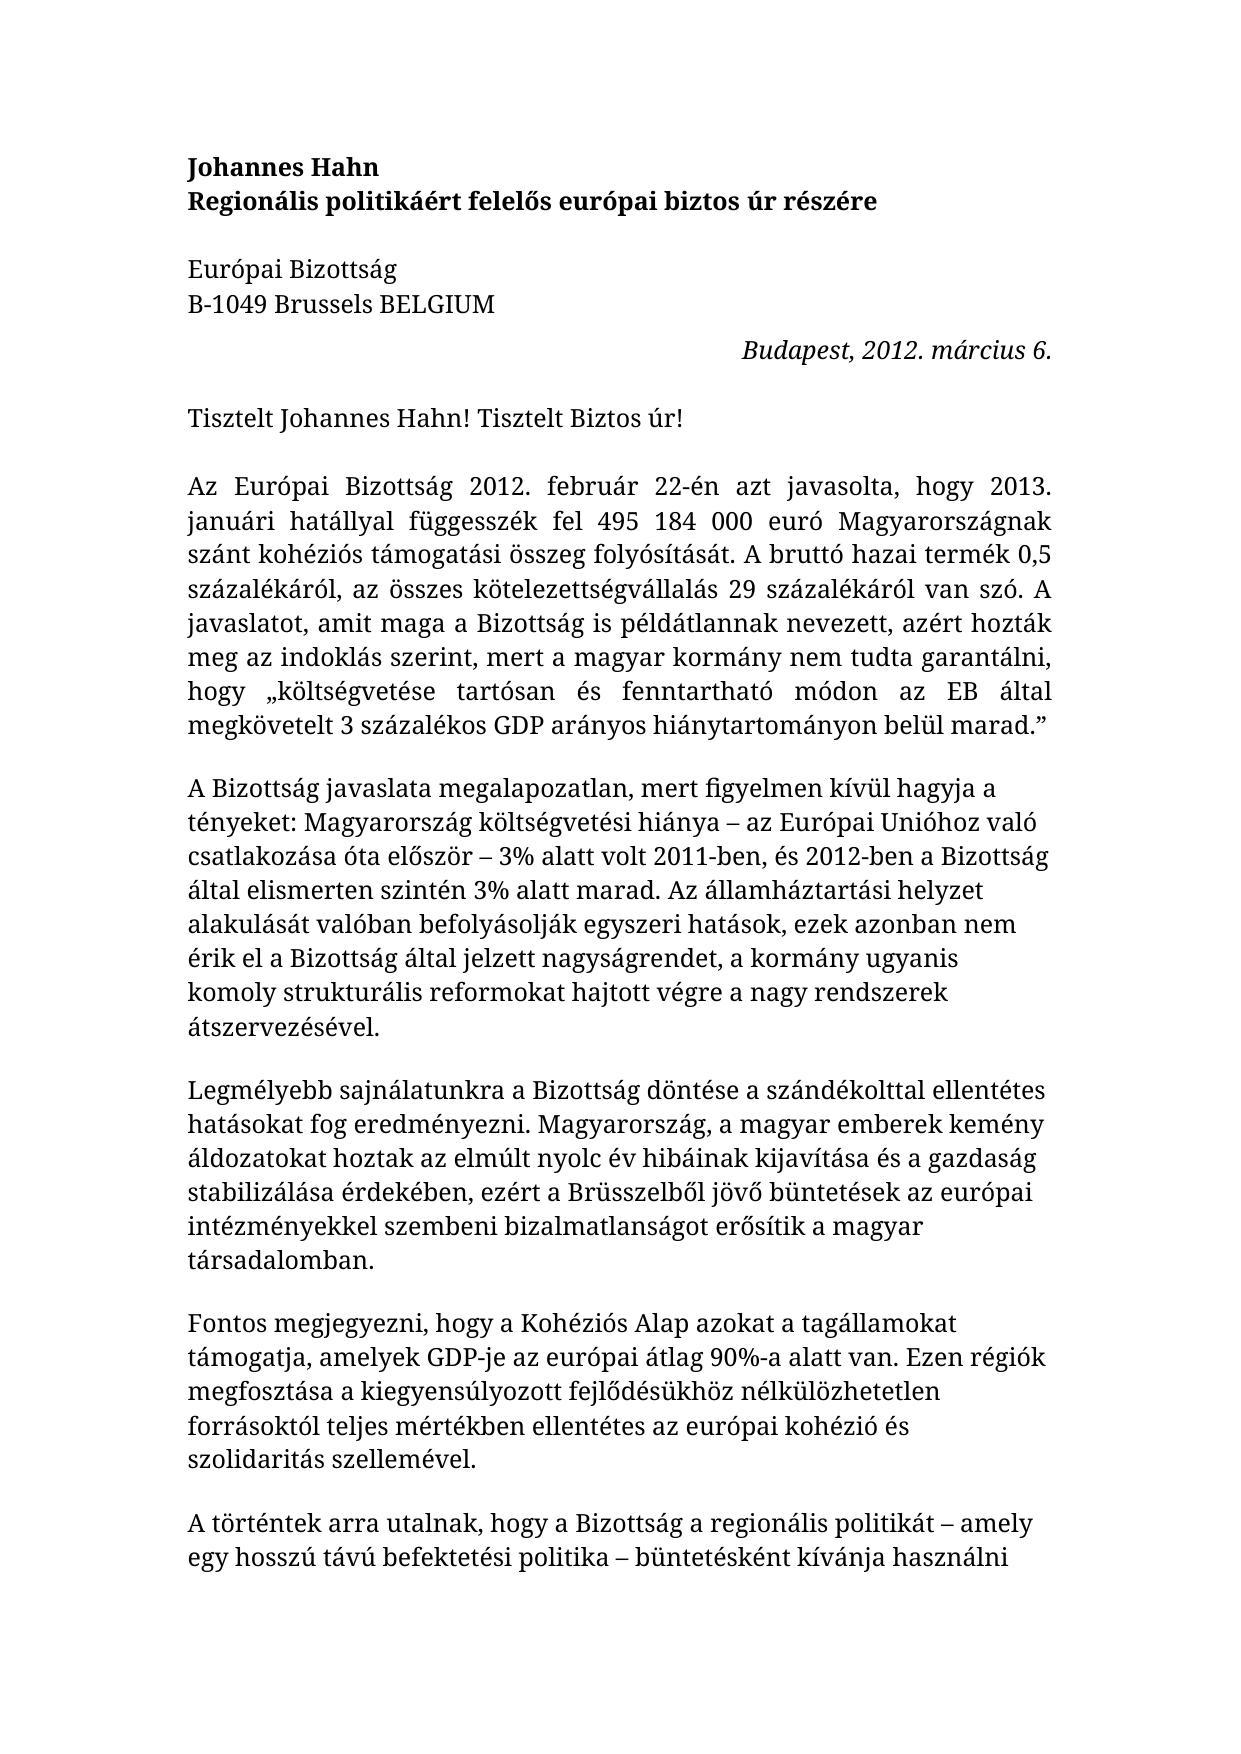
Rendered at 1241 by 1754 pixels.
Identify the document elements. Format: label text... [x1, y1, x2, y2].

text B-1049 Brussels BELGIUM [187, 286, 1053, 320]
text Johannes Hahn [187, 150, 1053, 184]
text Európai Bizottság [187, 252, 1053, 286]
text A Bizottság javaslata megalapozatlan, mert figyelmen kívül hagyja a tényeket: Magyarország költségvetési hiánya – az Európai Unióhoz való csatlakozása óta először – 3% alatt volt 2011-ben, és 2012-ben a Bizottság által elismerten szintén 3% alatt marad. Az államháztartási helyzet alakulását valóban befolyásolják egyszeri hatások, ezek azonban nem érik el a Bizottság által jelzett nagyságrendet, a kormány ugyanis komoly strukturális reformokat hajtott végre a nagy rendszerek átszervezésével. [187, 771, 1053, 1043]
text Fontos megjegyezni, hogy a Kohéziós Alap azokat a tagállamokat támogatja, amelyek GDP-je az európai átlag 90%-a alatt van. Ezen régiók megfosztása a kiegyensúlyozott fejlődésükhöz nélkülözhetetlen forrásoktól teljes mértékben ellentétes az európai kohézió és szolidaritás szellemével. [187, 1306, 1053, 1476]
text Az Európai Bizottság 2012. február 22-én azt javasolta, hogy 2013. januári hatállyal függesszék fel 495 184 000 euró Magyarországnak szánt kohéziós támogatási összeg folyósítását. A bruttó hazai termék 0,5 százalékáról, az összes kötelezettségvállalás 29 százalékáról van szó. A javaslatot, amit maga a Bizottság is példátlannak nevezett, azért hozták meg az indoklás szerint, mert a magyar kormány nem tudta garantálni, hogy „költségvetése tartósan és fenntartható módon az EB által megkövetelt 3 százalékos GDP arányos hiánytartományon belül marad.” [187, 469, 1053, 742]
text Legmélyebb sajnálatunkra a Bizottság döntése a szándékolttal ellentétes hatásokat fog eredményezni. Magyarország, a magyar emberek kemény áldozatokat hoztak az elmúlt nyolc év hibáinak kijavítása és a gazdaság stabilizálása érdekében, ezért a Brüsszelből jövő büntetések az európai intézményekkel szembeni bizalmatlanságot erősítik a magyar társadalomban. [187, 1072, 1053, 1277]
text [187, 1505, 1053, 1573]
text Regionális politikáért felelős európai biztos úr részére [187, 184, 1053, 218]
text Budapest, 2012. március 6. [187, 333, 1053, 367]
text Tisztelt Johannes Hahn! Tisztelt Biztos úr! [187, 401, 1053, 435]
